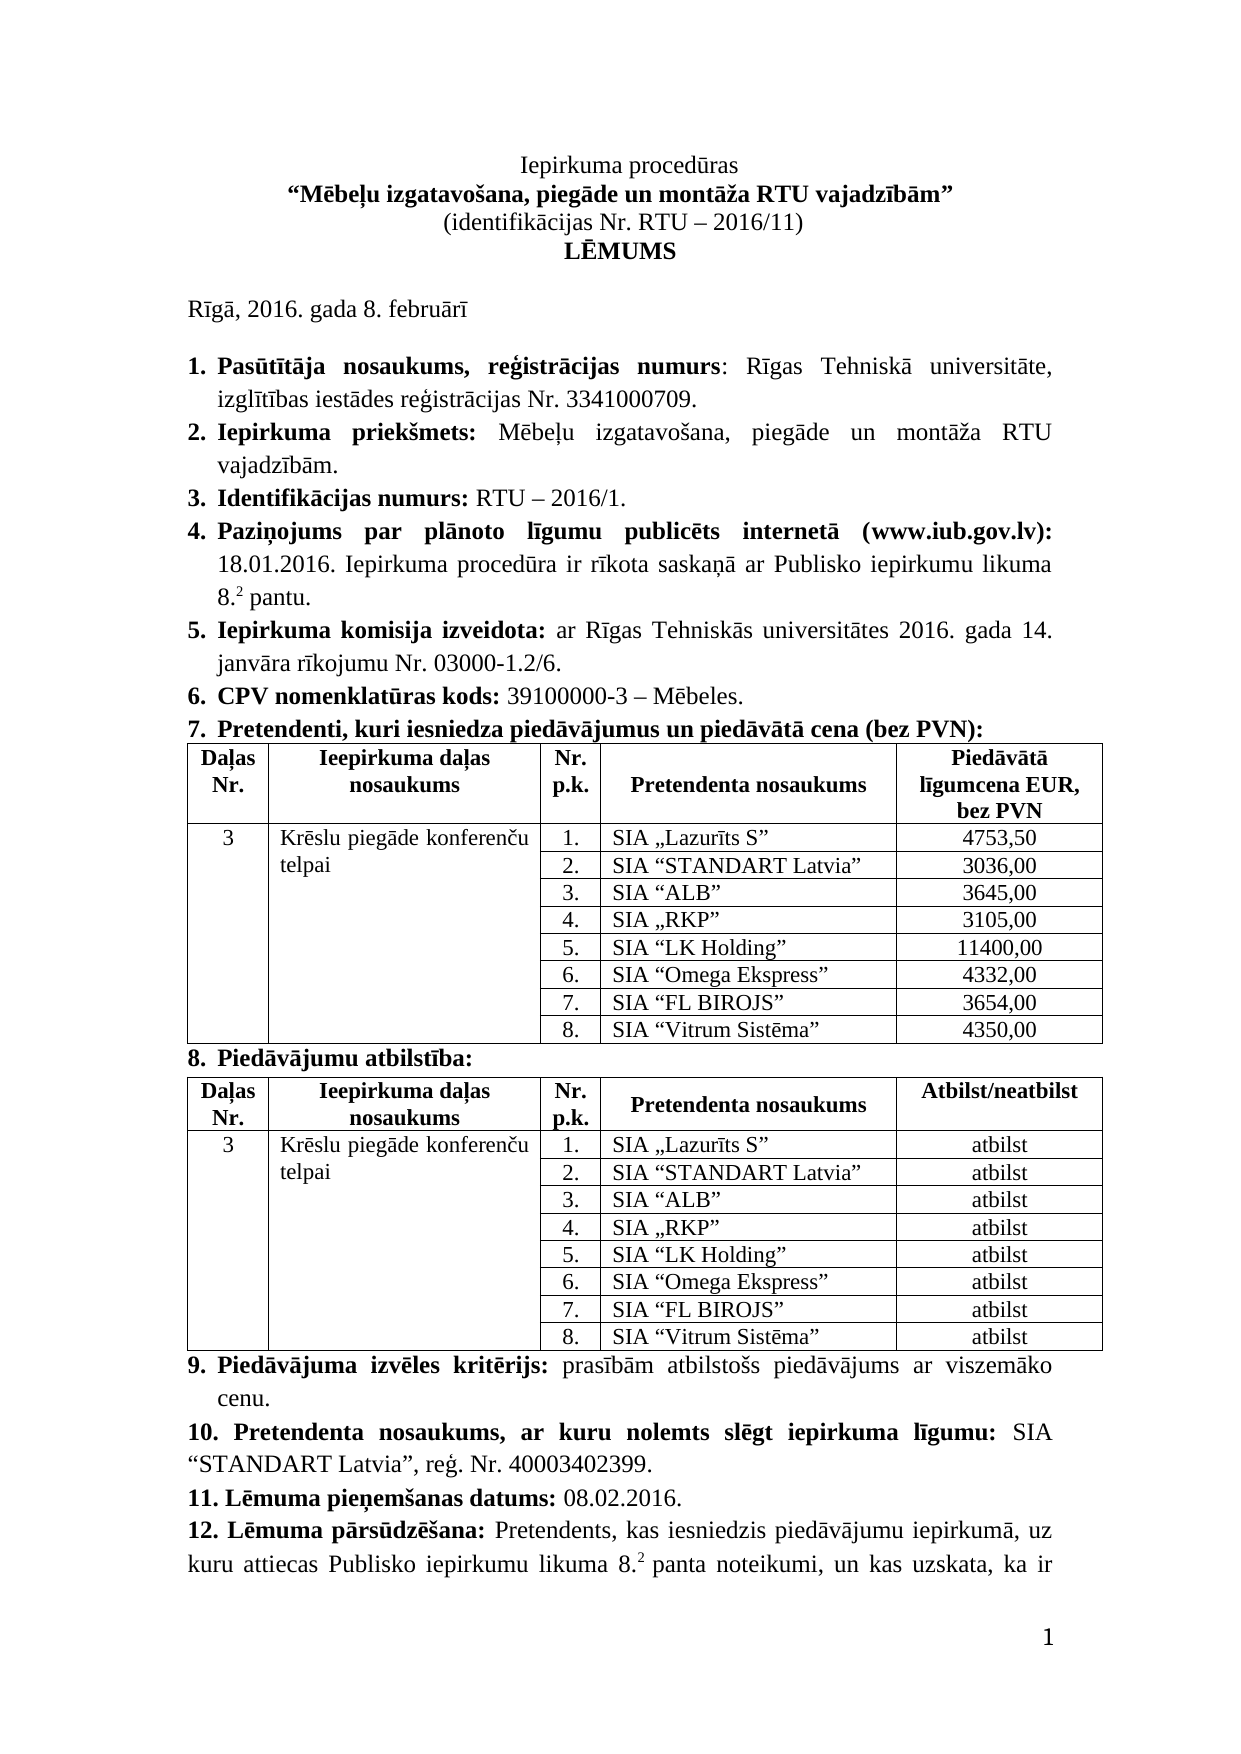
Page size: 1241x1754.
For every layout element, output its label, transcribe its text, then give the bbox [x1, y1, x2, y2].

text 11. Lēmuma pieņemšanas datums: 08.02.2016. [187, 1483, 1053, 1511]
text (identifikācijas Nr. RTU – 2016/11) [187, 207, 1053, 236]
table_header Ieepirkuma daļas nosaukums [269, 1078, 540, 1130]
table_cell Krēslu piegāde konferenču telpai [269, 1131, 540, 1349]
table_header Nr. p.k. [541, 1078, 600, 1130]
table_cell 4332,00 [897, 961, 1102, 988]
table_cell 3105,00 [897, 907, 1102, 933]
table_header Piedāvātā līgumcena EUR, bez PVN [897, 744, 1102, 823]
table_cell atbilst [897, 1241, 1102, 1267]
table_cell atbilst [897, 1186, 1102, 1212]
table_cell SIA „Lazurīts S” [601, 1131, 896, 1158]
table_cell 4350,00 [897, 1016, 1102, 1042]
list Piedāvājuma izvēles kritērijs: prasībām atbilstošs piedāvājums ar viszemāko cenu. [187, 1351, 1053, 1412]
table_cell SIA “STANDART Latvia” [601, 1159, 896, 1185]
table_header Pretendenta nosaukums [601, 1078, 896, 1130]
table_header Daļas Nr. [188, 1078, 268, 1130]
table_cell SIA “Omega Ekspress” [601, 961, 896, 988]
table_cell SIA „RKP” [601, 907, 896, 933]
list Pretendenti, kuri iesniedza piedāvājumus un piedāvātā cena (bez PVN): [187, 714, 1053, 743]
table_cell 3036,00 [897, 852, 1102, 878]
table_cell 8. [541, 1323, 600, 1349]
table_cell 11400,00 [897, 934, 1102, 960]
table_cell SIA “FL BIROJS” [601, 1296, 896, 1322]
table_cell 6. [541, 961, 600, 988]
text Iepirkuma procedūras [187, 150, 1070, 179]
table_cell 3654,00 [897, 989, 1102, 1015]
table_cell 4. [541, 907, 600, 933]
text Rīgā, 2016. gada 8. februārī [187, 294, 1053, 322]
table_cell 2. [541, 852, 600, 878]
table_cell 5. [541, 1241, 600, 1267]
list CPV nomenklatūras kods: 39100000-3 – Mēbeles. [187, 681, 1053, 710]
table_cell SIA “LK Holding” [601, 934, 896, 960]
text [187, 1516, 1053, 1577]
table_cell atbilst [897, 1131, 1102, 1158]
table_cell 4. [541, 1214, 600, 1240]
text LĒMUMS [187, 236, 1053, 265]
text “Mēbeļu izgatavošana, piegāde un montāža RTU vajadzībām” [187, 179, 1053, 207]
table_cell 3. [541, 1186, 600, 1212]
list Iepirkuma priekšmets: Mēbeļu izgatavošana, piegāde un montāža RTU vajadzībām. [187, 417, 1053, 479]
table_cell 3 [188, 1131, 268, 1349]
table_cell SIA “LK Holding” [601, 1241, 896, 1267]
table_cell atbilst [897, 1323, 1102, 1349]
table_header Daļas Nr. [188, 744, 268, 823]
table_header Ieepirkuma daļas nosaukums [269, 744, 540, 823]
table_cell 1. [541, 1131, 600, 1158]
table_cell 3 [188, 824, 268, 1042]
list Pasūtītāja nosaukums, reģistrācijas numurs: Rīgas Tehniskā universitāte, izglītības iestādes reģistrācijas Nr. 3341000709. [187, 351, 1053, 413]
list Identifikācijas numurs: RTU – 2016/1. [187, 483, 1053, 512]
text 10. Pretendenta nosaukums, ar kuru nolemts slēgt iepirkuma līgumu: SIA “STANDART Latvia”, reģ. Nr. 40003402399. [187, 1417, 1053, 1478]
table_cell 3645,00 [897, 879, 1102, 906]
table_cell SIA “FL BIROJS” [601, 989, 896, 1015]
table_cell atbilst [897, 1296, 1102, 1322]
table_cell SIA “ALB” [601, 1186, 896, 1212]
table_header Pretendenta nosaukums [601, 744, 896, 823]
table_cell 2. [541, 1159, 600, 1185]
table_cell 5. [541, 934, 600, 960]
table_cell atbilst [897, 1214, 1102, 1240]
table_cell SIA „RKP” [601, 1214, 896, 1240]
table_cell 1. [541, 824, 600, 851]
table_cell SIA “STANDART Latvia” [601, 852, 896, 878]
list Piedāvājumu atbilstība: [187, 1044, 1053, 1072]
table_cell SIA “ALB” [601, 879, 896, 906]
list Iepirkuma komisija izveidota: ar Rīgas Tehniskās universitātes 2016. gada 14. janvāra rīkojumu Nr. 03000-1.2/6. [187, 615, 1053, 677]
table_cell atbilst [897, 1159, 1102, 1185]
table_cell 7. [541, 989, 600, 1015]
list par plānoto publicēts internetā (www.iub.gov.lv): 18.01.2016. Iepirkuma procedūra ir rīkota saskaņā ar Publisko iepirkumu likuma 8.2 pantu. [187, 516, 1053, 611]
table_cell 7. [541, 1296, 600, 1322]
table_cell Krēslu piegāde konferenču telpai [269, 824, 540, 1042]
table_cell SIA “Vitrum Sistēma” [601, 1016, 896, 1042]
table_cell 4753,50 [897, 824, 1102, 851]
table_header Nr. p.k. [541, 744, 600, 823]
table_cell SIA “Omega Ekspress” [601, 1268, 896, 1295]
table_header Atbilst/neatbilst [897, 1078, 1102, 1130]
table_cell atbilst [897, 1268, 1102, 1295]
table_cell SIA „Lazurīts S” [601, 824, 896, 851]
table_cell 3. [541, 879, 600, 906]
table_cell SIA “Vitrum Sistēma” [601, 1323, 896, 1349]
table_cell 6. [541, 1268, 600, 1295]
table_cell 8. [541, 1016, 600, 1042]
